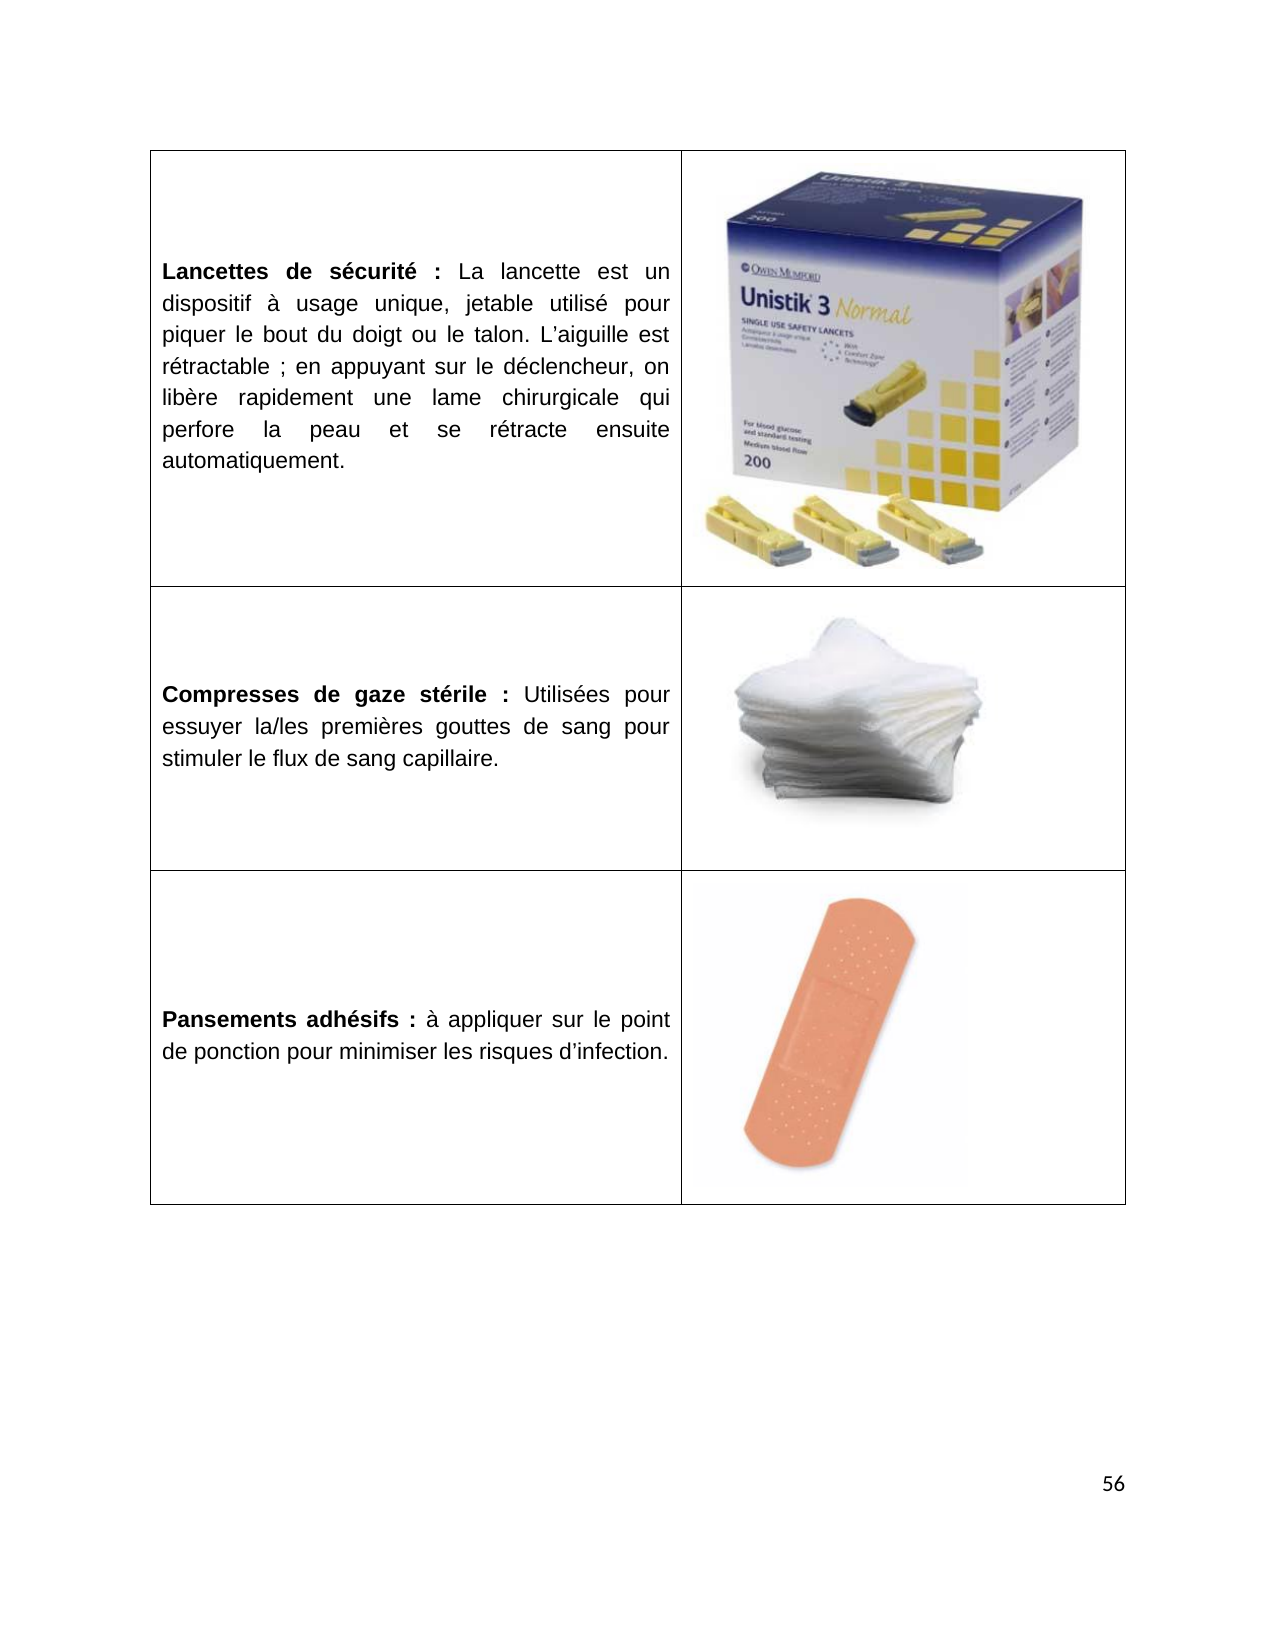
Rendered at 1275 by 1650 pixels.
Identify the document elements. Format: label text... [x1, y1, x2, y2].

table_cell [682, 151, 1125, 586]
picture [692, 883, 969, 1187]
table_cell [682, 587, 1125, 870]
picture [692, 599, 1023, 828]
table_cell [682, 871, 1125, 1204]
table_cell Lancettes de sécurité : La lancette est un dispositif à usage unique, jetable utilisé pour piquer le bout du doigt ou le talon. L’aiguille est rétractable ; en appuyant sur le déclencheur, on libère rapidement une lame chirurgicale qui perfore la peau et se rétracte ensuite automatiquement. [151, 151, 681, 586]
table_cell Pansements adhésifs : à appliquer sur le point de ponction pour minimiser les risques d’infection. [151, 871, 681, 1204]
table_cell Compresses de gaze stérile : Utilisées pour essuyer la/les premières gouttes de sang pour stimuler le flux de sang capillaire. [151, 587, 681, 870]
picture [692, 163, 1098, 569]
